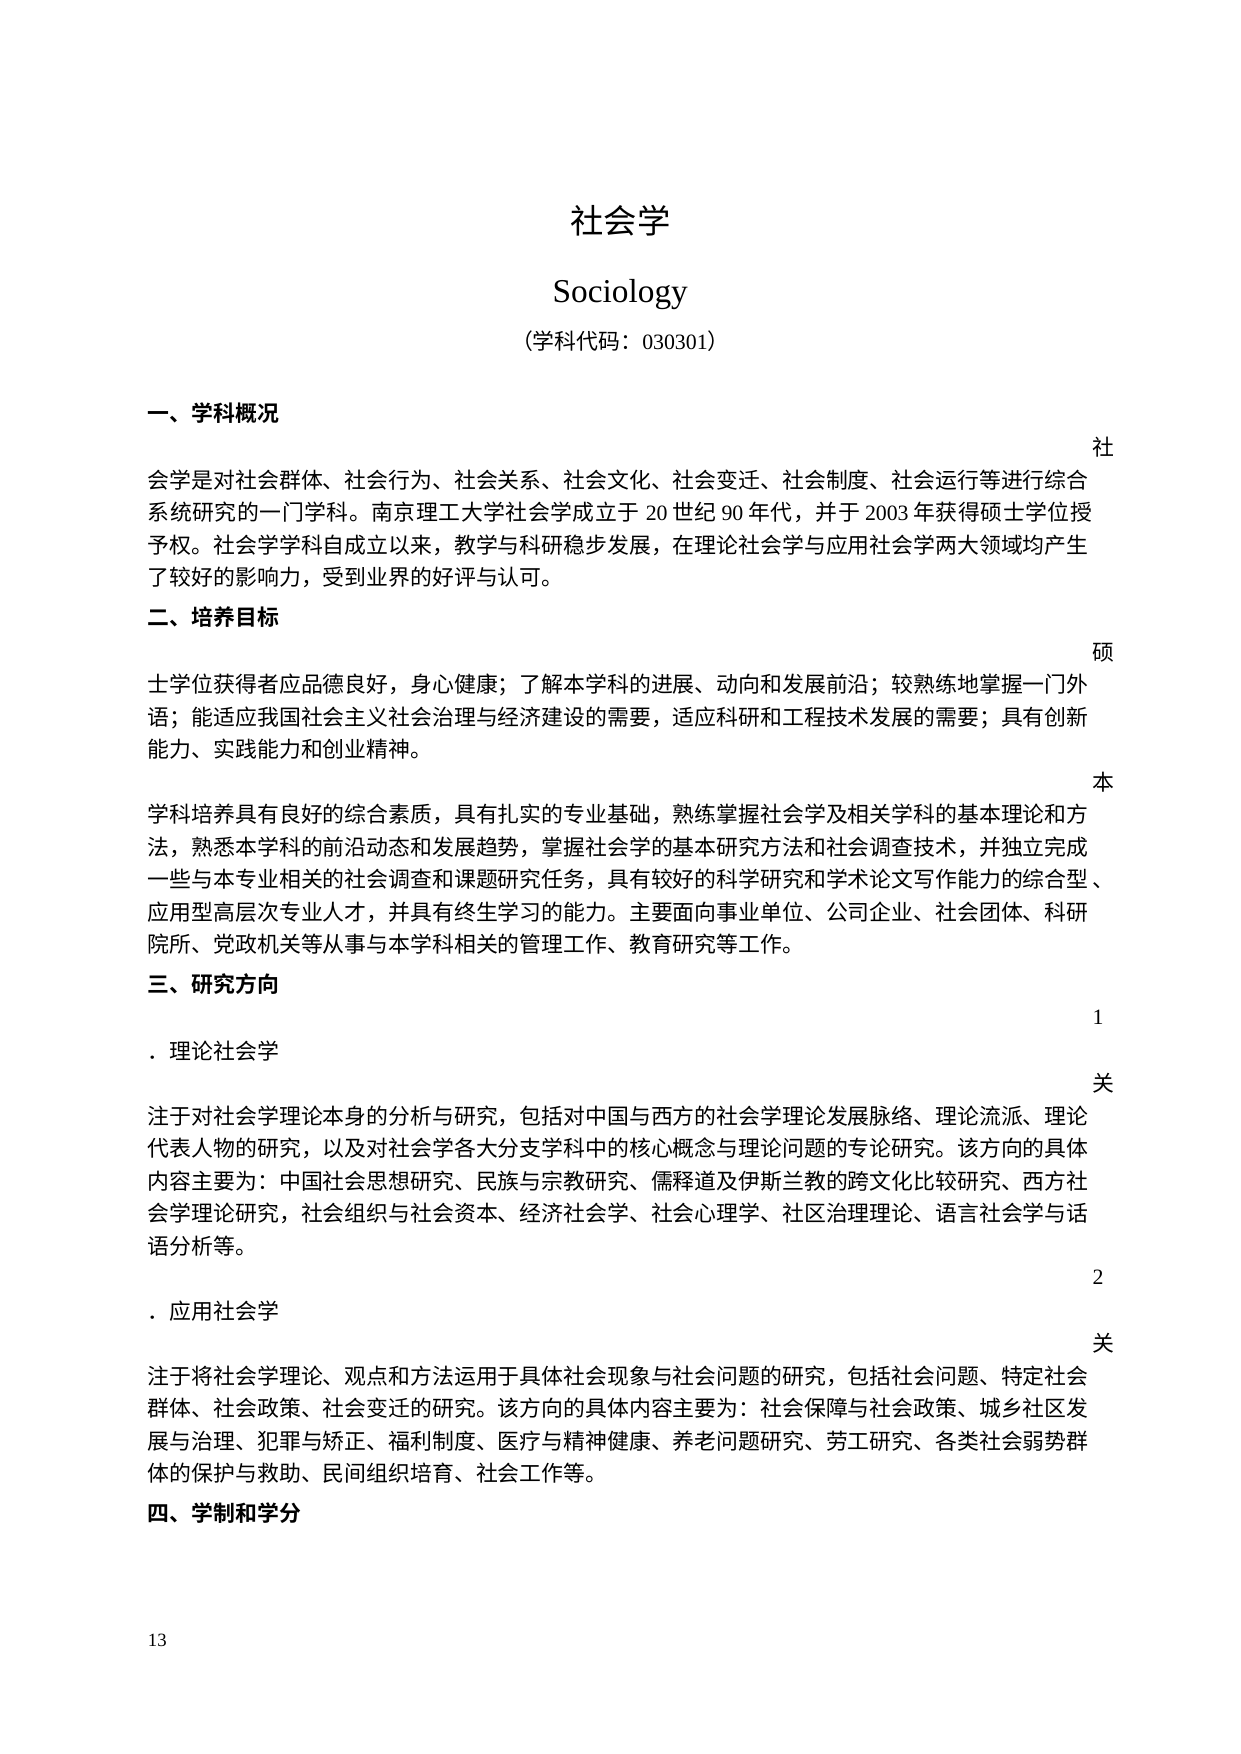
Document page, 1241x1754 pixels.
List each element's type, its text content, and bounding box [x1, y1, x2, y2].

text 本学科培养具有良好的综合素质，具有扎实的专业基础，熟练掌握社会学及相关学科的基本理论和方法，熟悉本学科的前沿动态和发展趋势，掌握社会学的基本研究方法和社会调查技术，并独立完成一些与本专业相关的社会调查和课题研究任务，具有较好的科学研究和学术论文写作能力的综合型、应用型高层次专业人才，并具有终生学习的能力。主要面向事业单位、公司企业、社会团体、科研院所、党政机关等从事与本学科相关的管理工作、教育研究等工作。 [148, 764, 1092, 959]
text 1．理论社会学 [148, 1001, 1092, 1066]
text 一、学科概况 [148, 388, 1092, 430]
text 四、学制和学分 [148, 1488, 1092, 1530]
subtitle 社会学 [148, 187, 1092, 252]
text 硕士学位获得者应品德良好，身心健康；了解本学科的进展、动向和发展前沿；较熟练地掌握一门外语；能适应我国社会主义社会治理与经济建设的需要，适应科研和工程技术发展的需要；具有创新能力、实践能力和创业精神。 [148, 634, 1092, 764]
text （学科代码：030301） [148, 323, 1092, 356]
text 关注于将社会学理论、观点和方法运用于具体社会现象与社会问题的研究，包括社会问题、特定社会群体、社会政策、社会变迁的研究。该方向的具体内容主要为：社会保障与社会政策、城乡社区发展与治理、犯罪与矫正、福利制度、医疗与精神健康、养老问题研究、劳工研究、各类社会弱势群体的保护与救助、民间组织培育、社会工作等。 [148, 1326, 1092, 1488]
text Sociology [148, 258, 1092, 323]
text 社会学是对社会群体、社会行为、社会关系、社会文化、社会变迁、社会制度、社会运行等进行综合系统研究的一门学科。南京理工大学社会学成立于20世纪90年代，并于2003年获得硕士学位授予权。社会学学科自成立以来，教学与科研稳步发展，在理论社会学与应用社会学两大领域均产生了较好的影响力，受到业界的好评与认可。 [148, 430, 1092, 592]
text 关注于对社会学理论本身的分析与研究，包括对中国与西方的社会学理论发展脉络、理论流派、理论代表人物的研究，以及对社会学各大分支学科中的核心概念与理论问题的专论研究。该方向的具体内容主要为：中国社会思想研究、民族与宗教研究、儒释道及伊斯兰教的跨文化比较研究、西方社会学理论研究，社会组织与社会资本、经济社会学、社会心理学、社区治理理论、语言社会学与话语分析等。 [148, 1066, 1092, 1261]
text 2．应用社会学 [148, 1261, 1092, 1326]
text 三、研究方向 [148, 959, 1092, 1001]
text 二、培养目标 [148, 592, 1092, 634]
